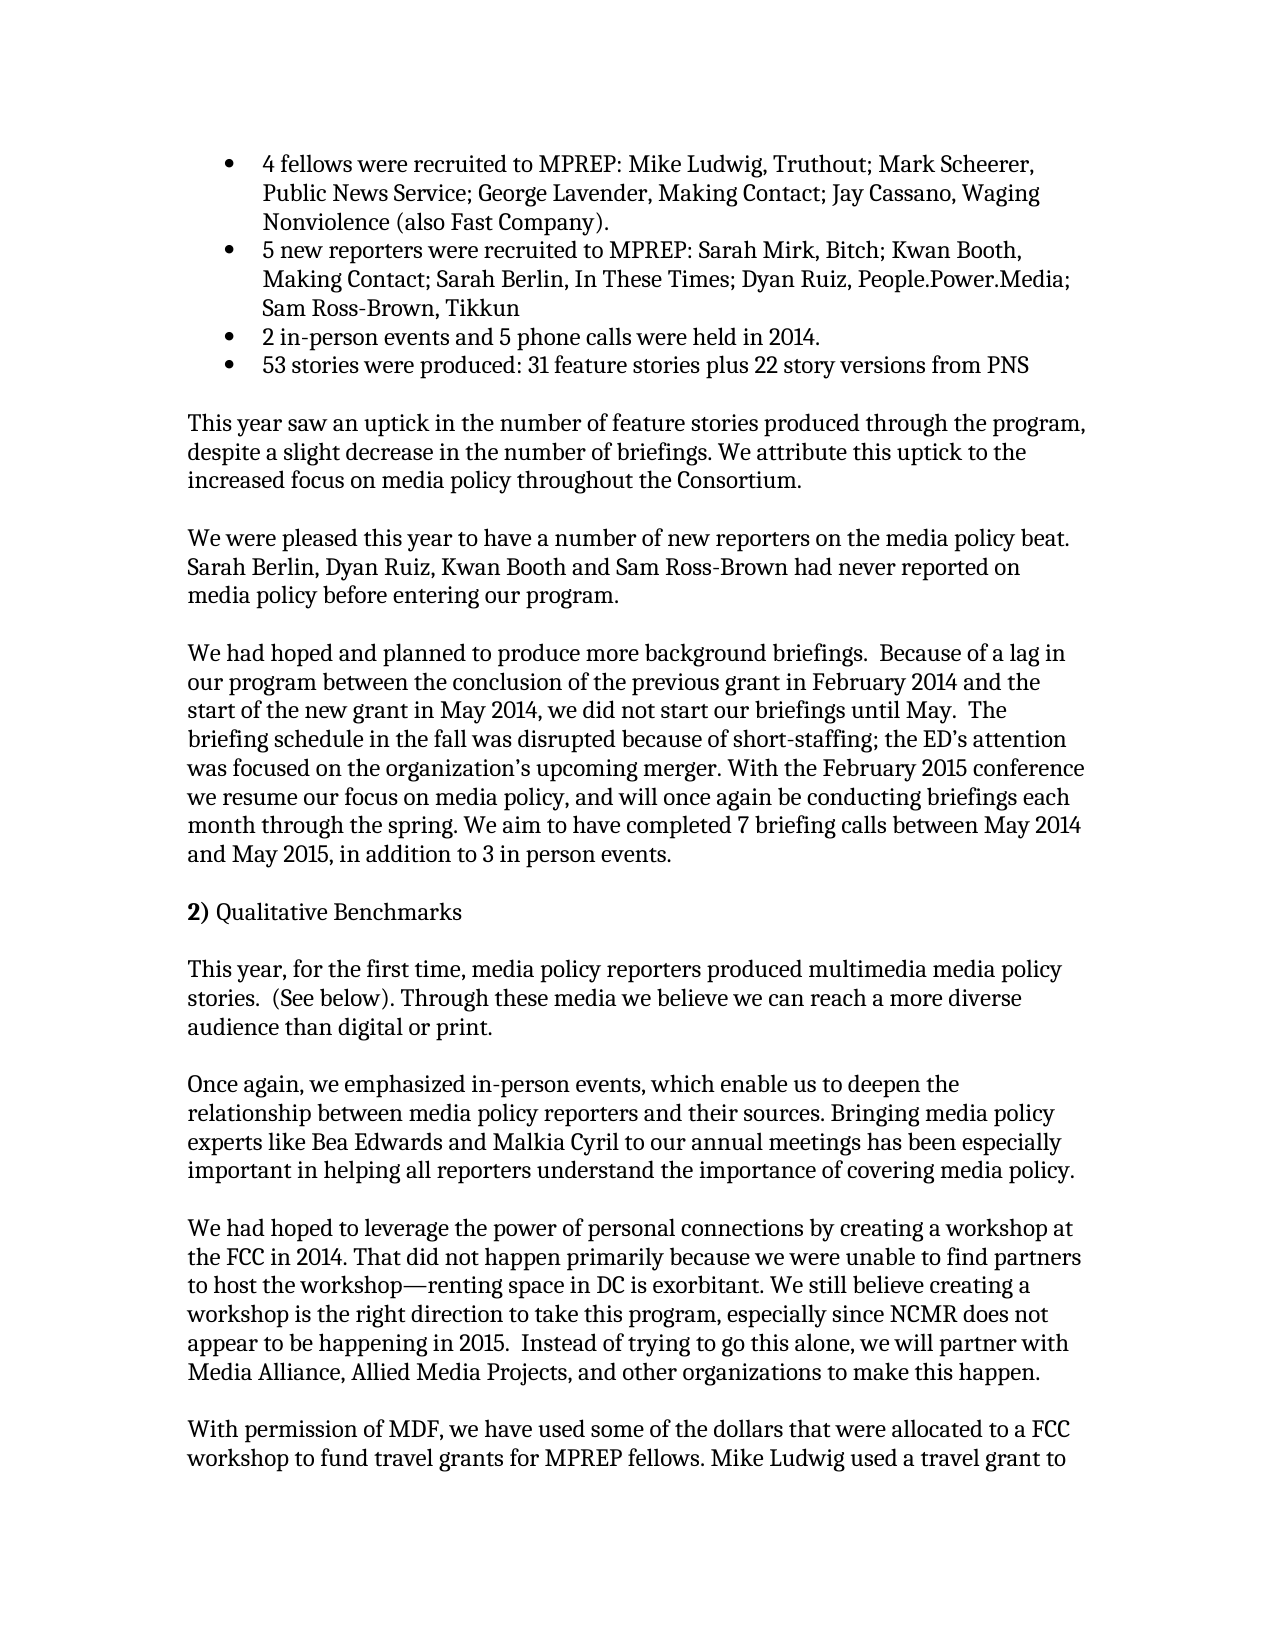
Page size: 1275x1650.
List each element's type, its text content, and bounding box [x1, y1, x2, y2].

text We had hoped to leverage the power of personal connections by creating a workshop at the FCC in 2014. That did not happen primarily because we were unable to find partners to host the workshop—renting space in DC is exorbitant. We still believe creating a workshop is the right direction to take this program, especially since NCMR does not appear to be happening in 2015. Instead of trying to go this alone, we will partner with Media Alliance, Allied Media Projects, and other organizations to make this happen. [187, 1214, 1087, 1386]
text 2) Qualitative Benchmarks [187, 897, 1087, 926]
text We were pleased this year to have a number of new reporters on the media policy beat. Sarah Berlin, Dyan Ruiz, Kwan Booth and Sam Ross-Brown had never reported on media policy before entering our program. [187, 524, 1087, 610]
text We had hoped and planned to produce more background briefings. Because of a lag in our program between the conclusion of the previous grant in February 2014 and the start of the new grant in May 2014, we did not start our briefings until May. The briefing schedule in the fall was disrupted because of short-staffing; the ED’s attention was focused on the organization’s upcoming merger. With the February 2015 conference we resume our focus on media policy, and will once again be conducting briefings each month through the spring. We aim to have completed 7 briefing calls between May 2014 and May 2015, in addition to 3 in person events. [187, 639, 1087, 869]
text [187, 1415, 1087, 1472]
list 53 stories were produced: 31 feature stories plus 22 story versions from PNS [225, 351, 1087, 380]
list 2 in-person events and 5 phone calls were held in 2014. [225, 322, 1087, 351]
list 5 new reporters were recruited to MPREP: Sarah Mirk, Bitch; Kwan Booth, Making Contact; Sarah Berlin, In These Times; Dyan Ruiz, People.Power.Media; Sam Ross-Brown, Tikkun [225, 236, 1087, 322]
text This year, for the first time, media policy reporters produced multimedia media policy stories. (See below). Through these media we believe we can reach a more diverse audience than digital or print. [187, 955, 1087, 1041]
list 4 fellows were recruited to MPREP: Mike Ludwig, Truthout; Mark Scheerer, Public News Service; George Lavender, Making Contact; Jay Cassano, Waging Nonviolence (also Fast Company). [225, 150, 1087, 236]
text Once again, we emphasized in-person events, which enable us to deepen the relationship between media policy reporters and their sources. Bringing media policy experts like Bea Edwards and Malkia Cyril to our annual meetings has been especially important in helping all reporters understand the importance of covering media policy. [187, 1070, 1087, 1185]
text This year saw an uptick in the number of feature stories produced through the program, despite a slight decrease in the number of briefings. We attribute this uptick to the increased focus on media policy throughout the Consortium. [187, 409, 1087, 495]
